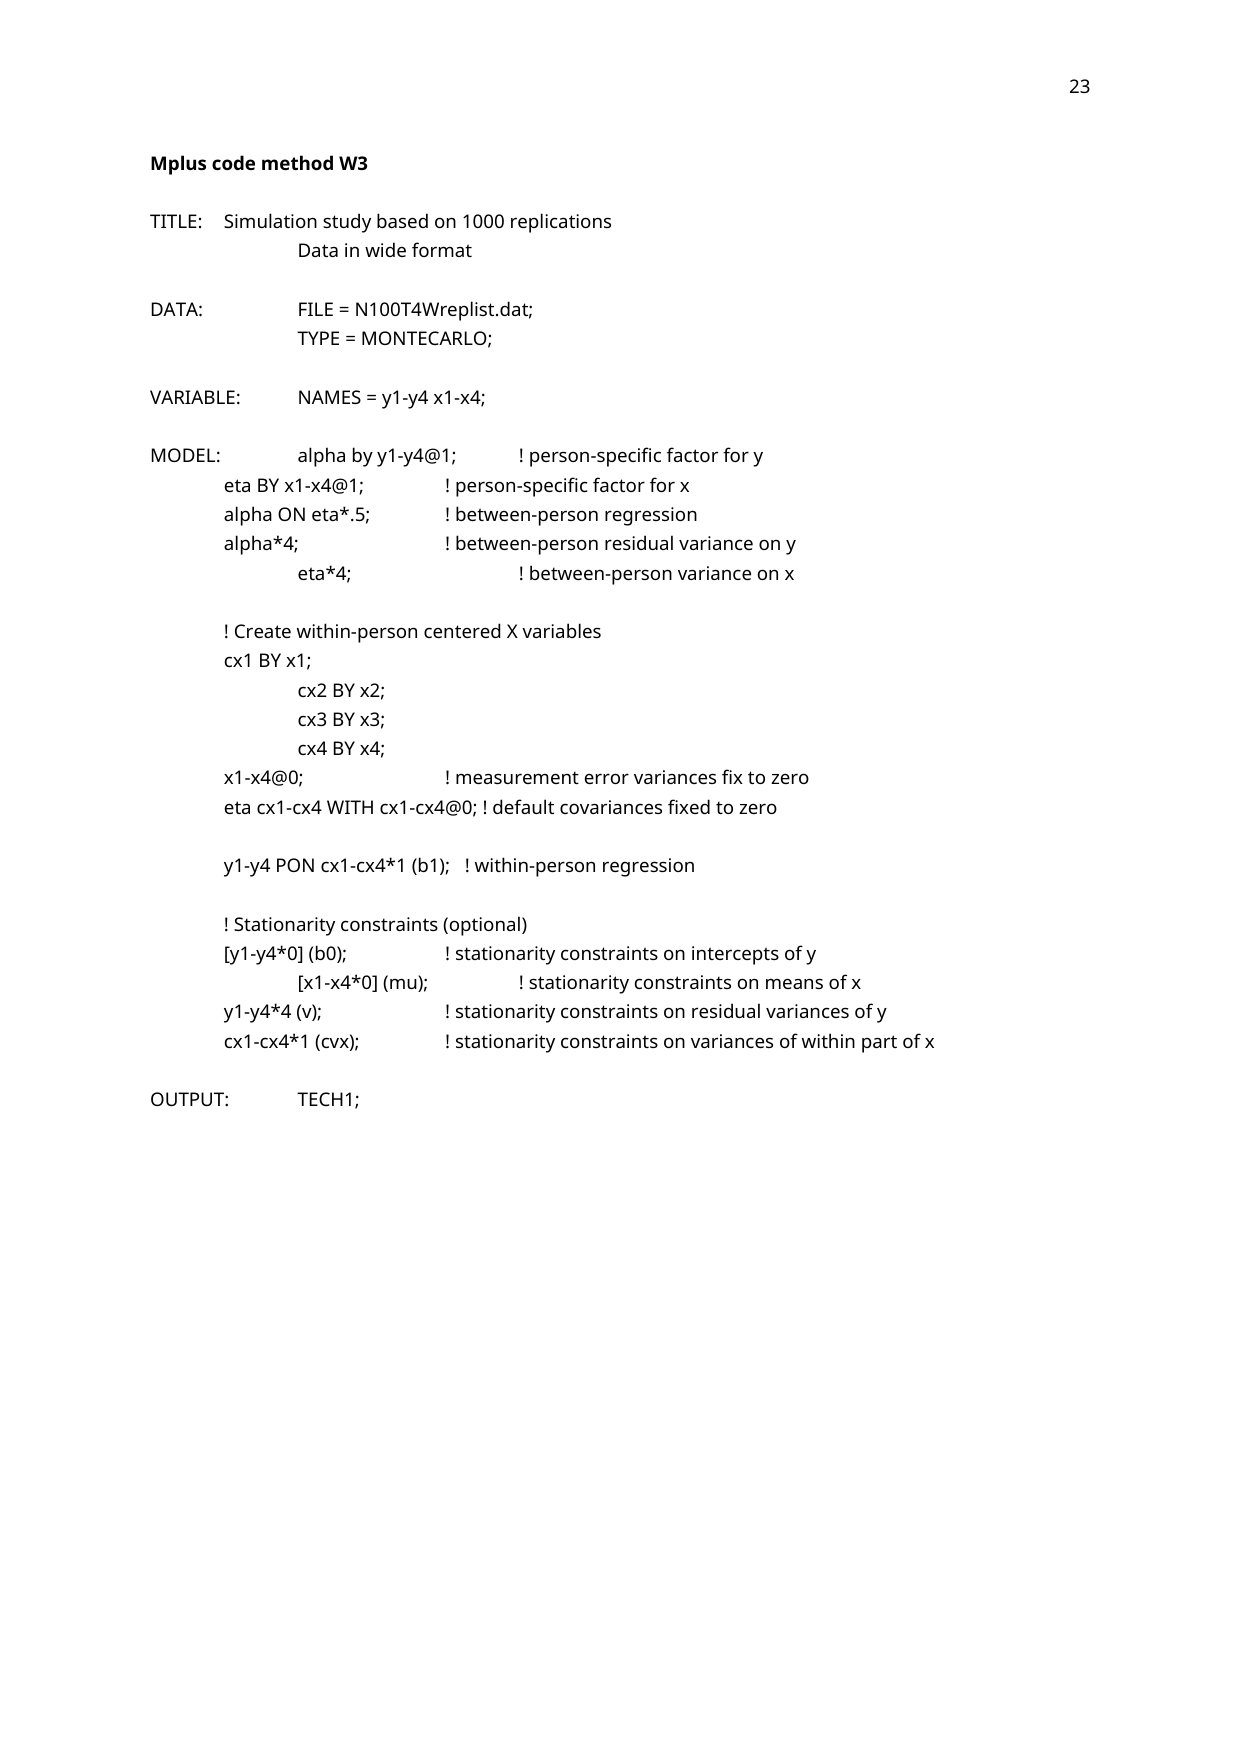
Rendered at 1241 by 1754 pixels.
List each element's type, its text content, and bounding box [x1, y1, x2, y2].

text [y1-y4*0] (b0); ! stationarity constraints on intercepts of y [150, 940, 1090, 966]
text [x1-x4*0] (mu); ! stationarity constraints on means of x [150, 969, 1090, 995]
text eta BY x1-x4@1; ! person-specific factor for x [150, 472, 1090, 497]
text eta cx1-cx4 WITH cx1-cx4@0; ! default covariances fixed to zero [150, 794, 1090, 819]
text y1-y4*4 (v); ! stationarity constraints on residual variances of y [150, 999, 1090, 1024]
text alpha*4; ! between-person residual variance on y [150, 531, 1090, 556]
text cx4 BY x4; [297, 735, 1090, 761]
text eta*4; ! between-person variance on x [150, 560, 1090, 585]
text MODEL: alpha by y1-y4@1; ! person-specific factor for y [150, 443, 1090, 468]
text x1-x4@0; ! measurement error variances fix to zero [150, 765, 1090, 790]
text OUTPUT: TECH1; [150, 1087, 1090, 1112]
text cx1 BY x1; [150, 648, 1090, 673]
text cx1-cx4*1 (cvx); ! stationarity constraints on variances of within part of x [150, 1028, 1090, 1054]
text cx2 BY x2; [224, 677, 1090, 702]
text TYPE = MONTECARLO; [150, 326, 1090, 351]
text TITLE: Simulation study based on 1000 replications [150, 208, 1090, 234]
text ! Create within-person centered X variables [150, 618, 1090, 644]
text ! Stationarity constraints (optional) [150, 911, 1090, 937]
text Mplus code method W3 [150, 150, 1090, 176]
text DATA: FILE = N100T4Wreplist.dat; [150, 296, 1090, 322]
text Data in wide format [150, 238, 1090, 263]
text VARIABLE: NAMES = y1-y4 x1-x4; [150, 384, 1090, 410]
text alpha ON eta*.5; ! between-person regression [150, 501, 1090, 527]
text cx3 BY x3; [297, 706, 1090, 732]
text y1-y4 PON cx1-cx4*1 (b1); ! within-person regression [150, 852, 1090, 878]
